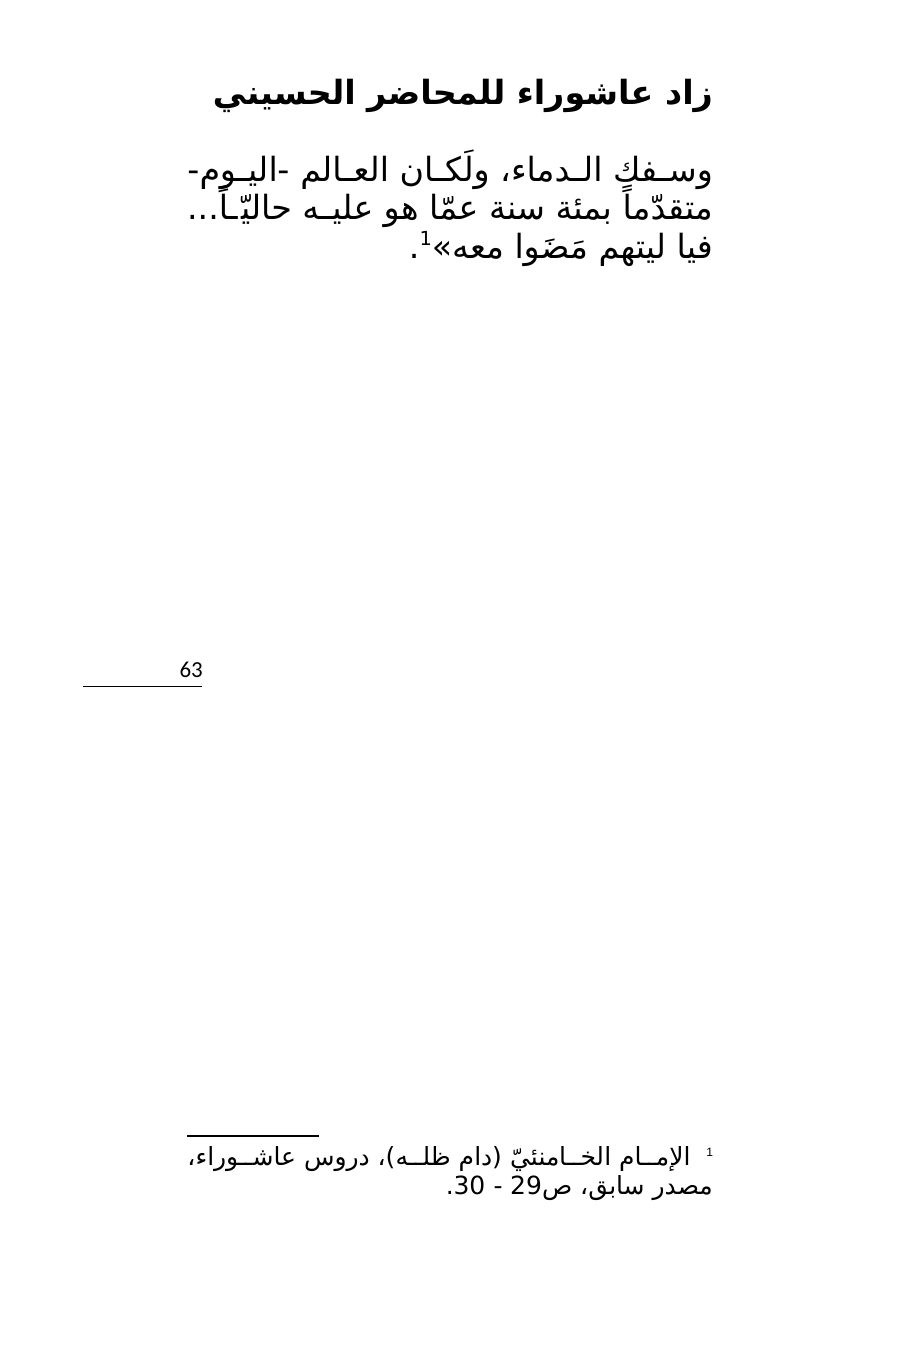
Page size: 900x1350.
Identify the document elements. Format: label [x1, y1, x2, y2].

text [187, 150, 713, 267]
